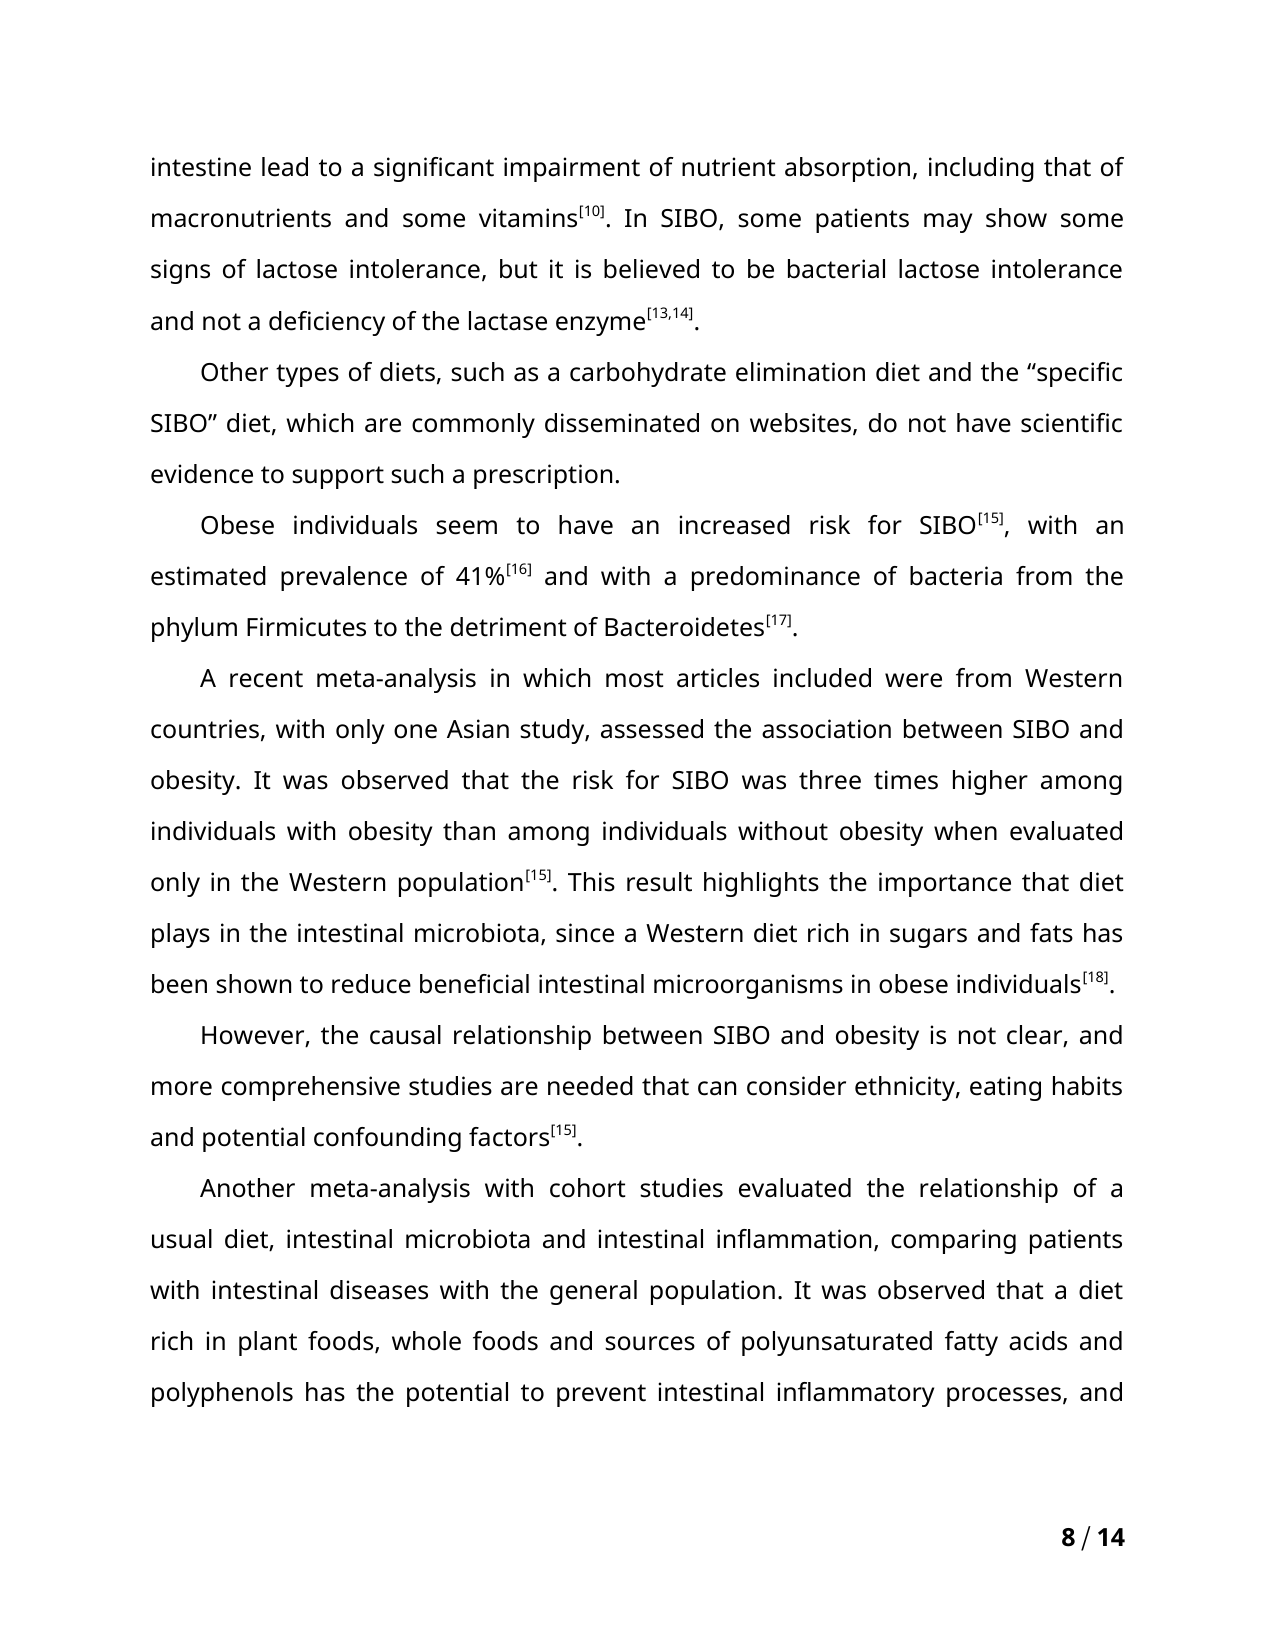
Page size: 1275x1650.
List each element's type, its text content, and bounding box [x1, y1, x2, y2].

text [150, 1171, 1125, 1409]
text A recent meta-analysis in which most articles included were from Western countries, with only one Asian study, assessed the association between SIBO and obesity. It was observed that the risk for SIBO was three times higher among individuals with obesity than among individuals without obesity when evaluated only in the Western population[15]. This result highlights the importance that diet plays in the intestinal microbiota, since a Western diet rich in sugars and fats has been shown to reduce beneficial intestinal microorganisms in obese individuals[18]. [150, 660, 1125, 1001]
text Obese individuals seem to have an increased risk for SIBO[15], with an estimated prevalence of 41%[16] and with a predominance of bacteria from the phylum Firmicutes to the detriment of Bacteroidetes[17]. [150, 507, 1125, 643]
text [150, 150, 1125, 337]
text However, the causal relationship between SIBO and obesity is not clear, and more comprehensive studies are needed that can consider ethnicity, eating habits and potential confounding factors[15]. [150, 1018, 1125, 1154]
text Other types of diets, such as a carbohydrate elimination diet and the “specific SIBO” diet, which are commonly disseminated on websites, do not have scientific evidence to support such a prescription. [150, 354, 1125, 490]
